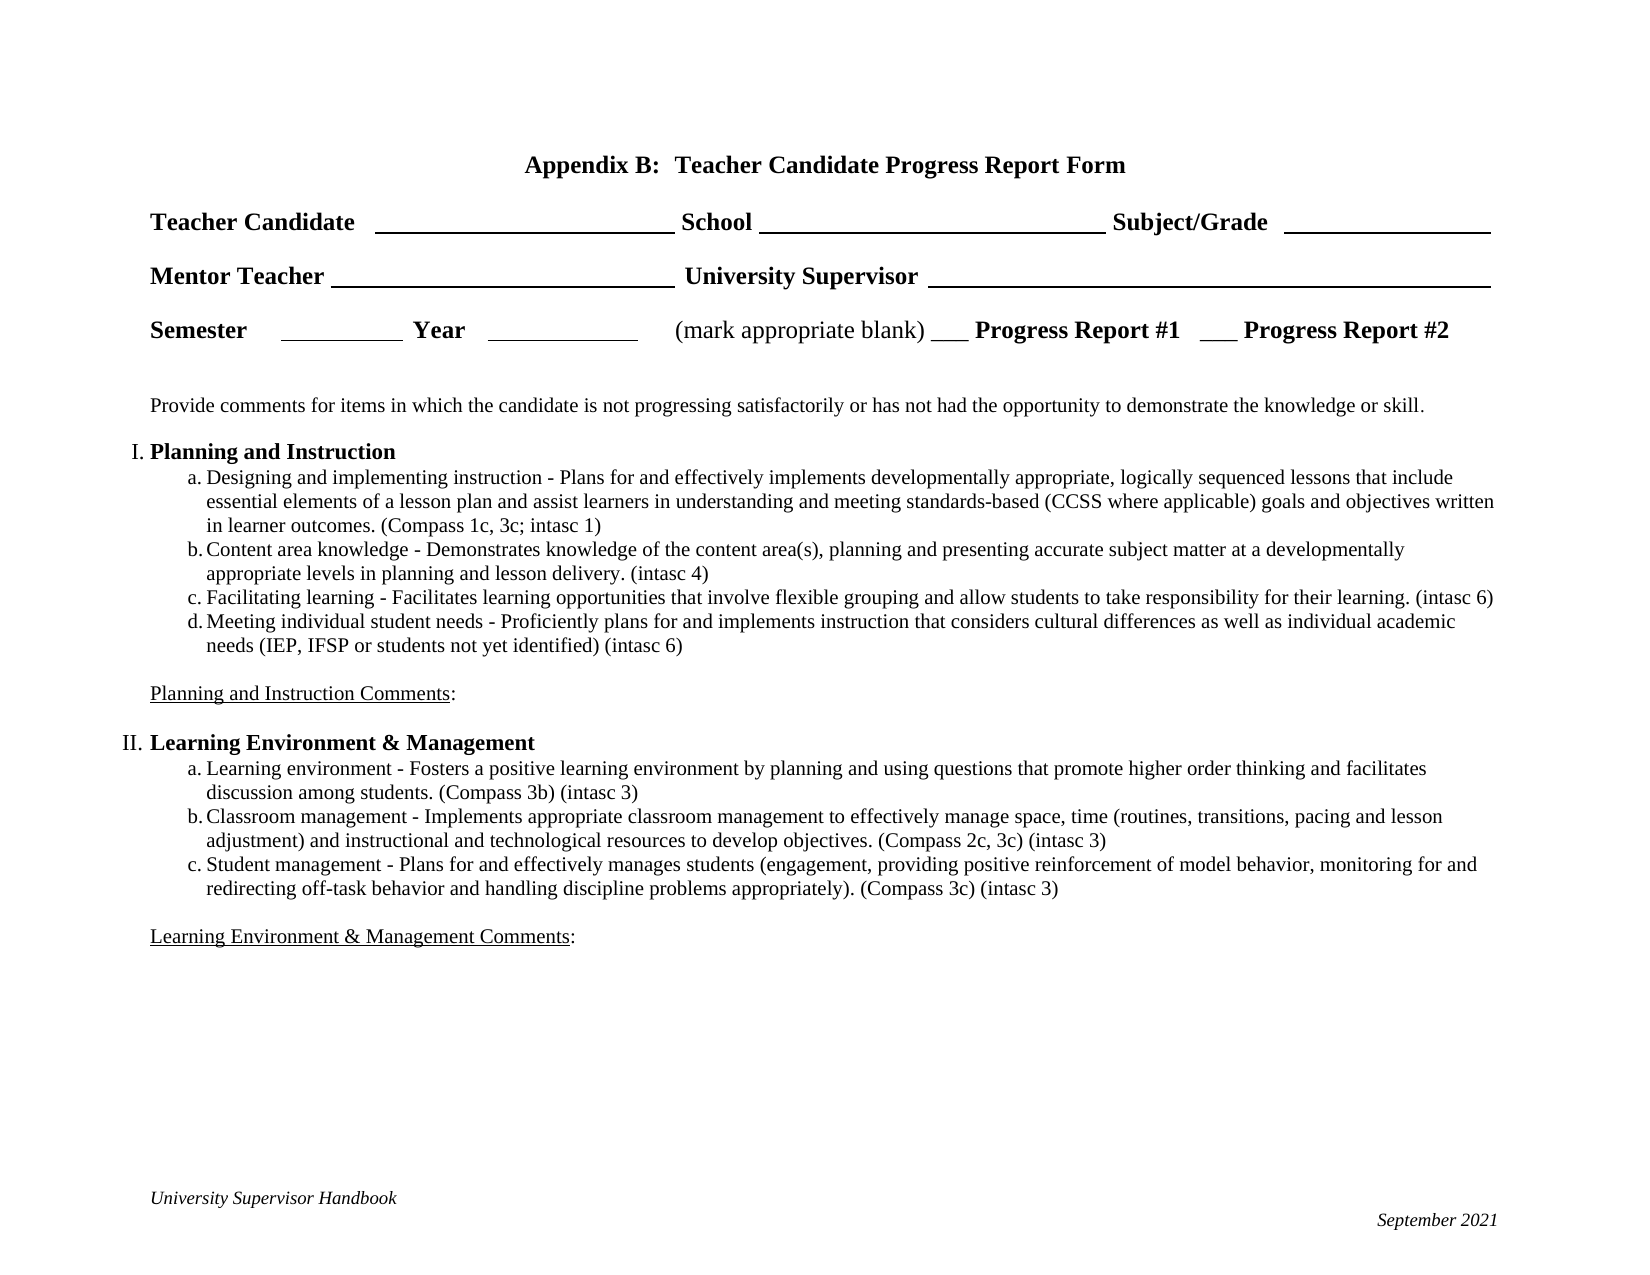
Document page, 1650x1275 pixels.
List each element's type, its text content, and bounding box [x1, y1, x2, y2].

list Designing and implementing instruction - Plans for and effectively implements developmentally appropriate, logically sequenced lessons that include essential elements of a lesson plan and assist learners in understanding and meeting standards-based (CCSS where applicable) goals and objectives written in learner outcomes. (Compass 1c, 3c; intasc 1) [187, 465, 1500, 537]
list Classroom management - Implements appropriate classroom management to effectively manage space, time (routines, transitions, pacing and lesson adjustment) and instructional and technological resources to develop objectives. (Compass 2c, 3c) (intasc 3) [187, 804, 1500, 852]
list Learning environment - Fosters a positive learning environment by planning and using questions that promote higher order thinking and facilitates discussion among students. (Compass 3b) (intasc 3) [187, 756, 1500, 804]
list Learning Environment & Management [122, 729, 1500, 756]
text Provide comments for items in which the candidate is not progressing satisfactorily or has not had the opportunity to demonstrate the knowledge or skill. [150, 393, 1500, 417]
text Learning Environment & Management Comments: [150, 924, 1500, 948]
list Content area knowledge - Demonstrates knowledge of the content area(s), planning and presenting accurate subject matter at a developmentally appropriate levels in planning and lesson delivery. (intasc 4) [187, 537, 1500, 585]
subtitle Appendix B: Teacher Candidate Progress Report Form [150, 150, 1500, 179]
list Meeting individual student needs - Proficiently plans for and implements instruction that considers cultural differences as well as individual academic needs (IEP, IFSP or students not yet identified) (intasc 6) [187, 609, 1500, 657]
text Semester Year (mark appropriate blank) ___ Progress Report #1 ___ Progress Report #2 [150, 315, 1500, 344]
list Facilitating learning - Facilitates learning opportunities that involve flexible grouping and allow students to take responsibility for their learning. (intasc 6) [187, 585, 1500, 609]
list Planning and Instruction [131, 438, 1500, 465]
list Student management - Plans for and effectively manages students (engagement, providing positive reinforcement of model behavior, monitoring for and redirecting off-task behavior and handling discipline problems appropriately). (Compass 3c) (intasc 3) [187, 852, 1500, 900]
text Mentor Teacher University Supervisor [150, 261, 1500, 290]
text Teacher Candidate School Subject/Grade [150, 207, 1500, 236]
text Planning and Instruction Comments: [150, 681, 1500, 705]
